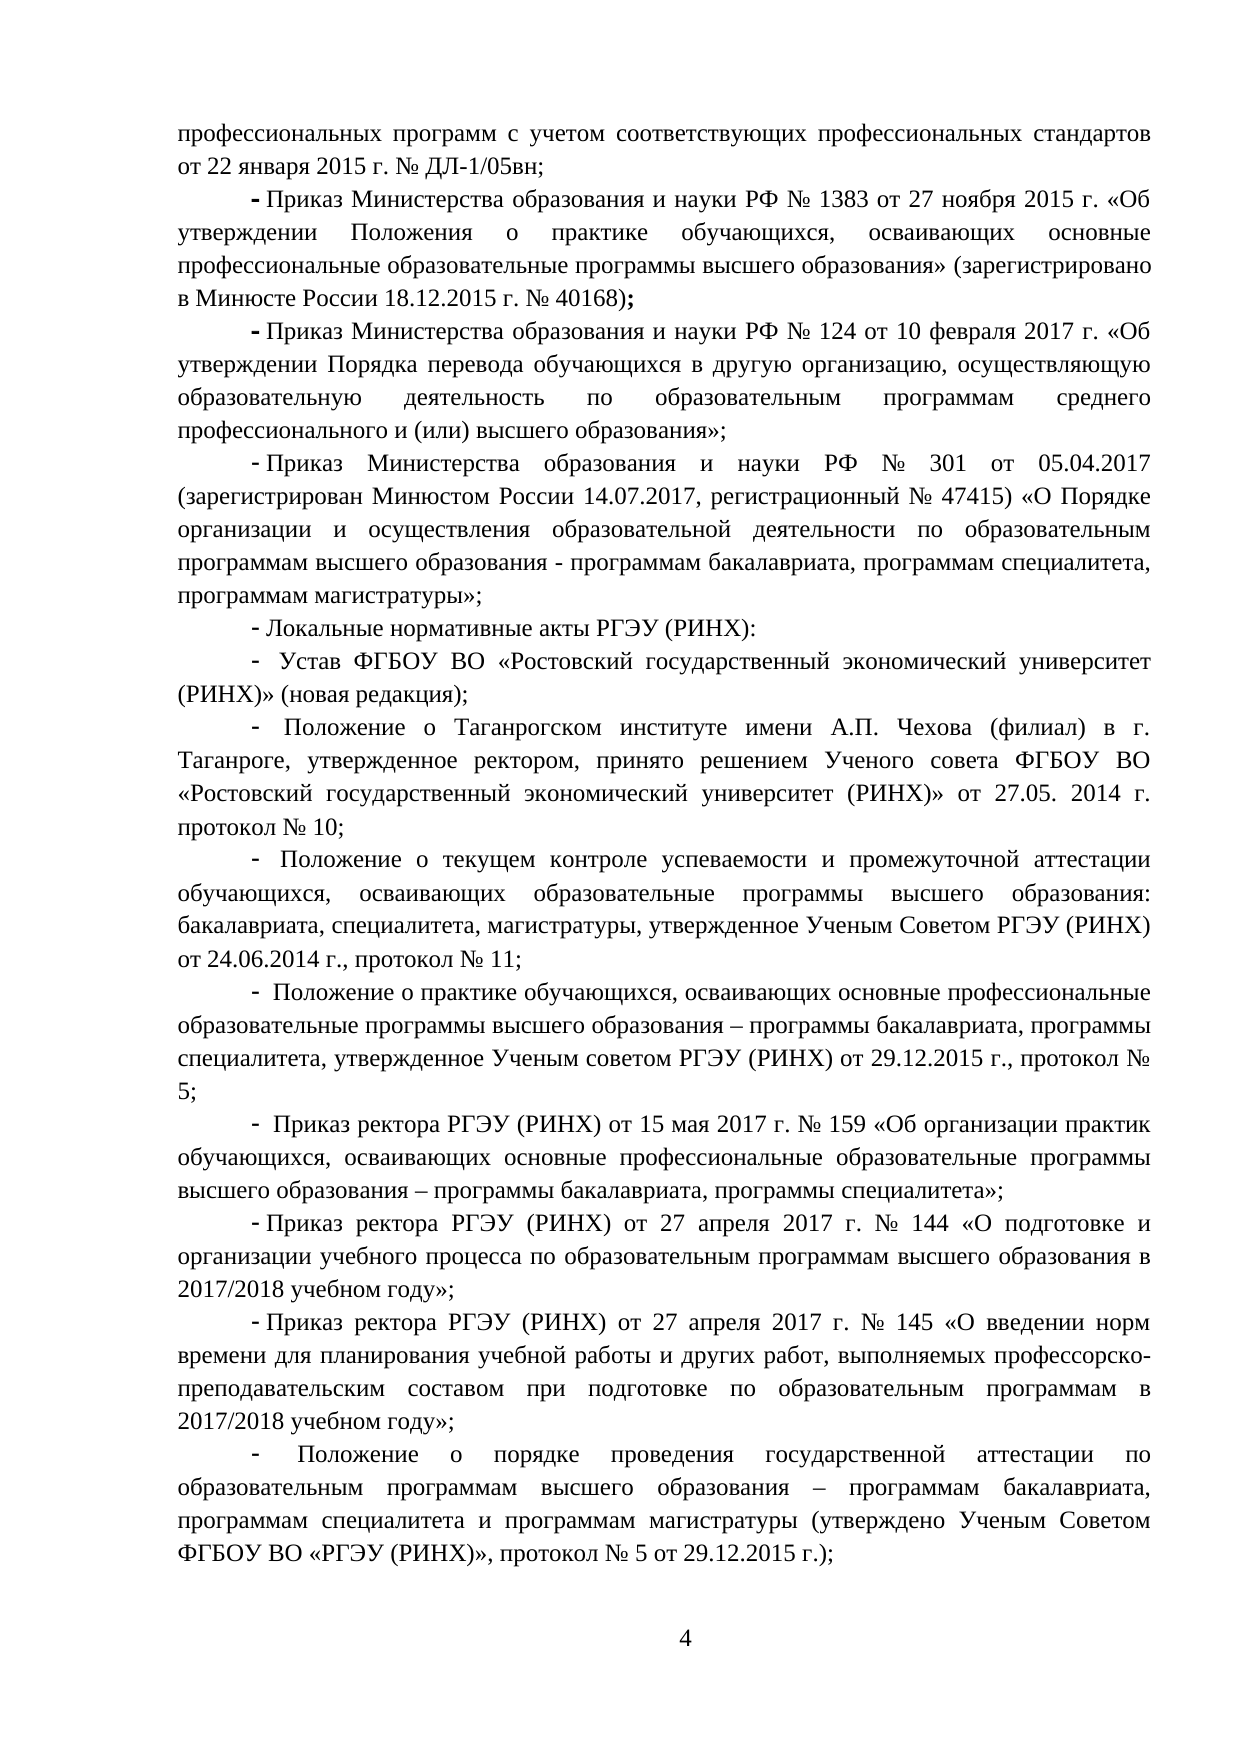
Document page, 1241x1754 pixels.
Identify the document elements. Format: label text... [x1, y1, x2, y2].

list Положение о текущем контроле успеваемости и промежуточной аттестации обучающихся, осваивающих образовательные программы высшего образования: бакалавриата, специалитета, магистратуры, утвержденное Ученым Советом РГЭУ (РИНХ) от 24.06.2014 г., протокол № 11; [177, 844, 1152, 972]
list Устав ФГБОУ ВО «Ростовский государственный экономический университет (РИНХ)» (новая редакция); [177, 646, 1152, 708]
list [177, 118, 1152, 180]
list Локальные нормативные акты РГЭУ (РИНХ): [177, 613, 1152, 642]
list Приказ ректора РГЭУ (РИНХ) от 15 мая 2017 г. № 159 «Об организации практик обучающихся, осваивающих основные профессиональные образовательные программы высшего образования – программы бакалавриата, программы специалитета»; [177, 1109, 1152, 1203]
list Приказ ректора РГЭУ (РИНХ) от 27 апреля 2017 г. № 144 «О подготовке и организации учебного процесса по образовательным программам высшего образования в 2017/2018 учебном году»; [177, 1208, 1152, 1303]
list Положение о практике обучающихся, осваивающих основные профессиональные образовательные программы высшего образования – программы бакалавриата, программы специалитета, утвержденное Ученым советом РГЭУ (РИНХ) от 29.12.2015 г., протокол № 5; [177, 977, 1152, 1104]
list Приказ ректора РГЭУ (РИНХ) от 27 апреля 2017 г. № 145 «О введении норм времени для планирования учебной работы и других работ, выполняемых профессорско-преподавательским составом при подготовке по образовательным программам в 2017/2018 учебном году»; [177, 1307, 1152, 1435]
list Положение о Таганрогском институте имени А.П. Чехова (филиал) в г. Таганроге, утвержденное ректором, принято решением Ученого совета ФГБОУ ВО «Ростовский государственный экономический университет (РИНХ)» от 27.05. 2014 г. протокол № 10; [177, 712, 1152, 840]
list Положение о порядке проведения государственной аттестации по образовательным программам высшего образования – программам бакалавриата, программам специалитета и программам магистратуры (утверждено Ученым Советом ФГБОУ ВО «РГЭУ (РИНХ)», протокол № 5 от 29.12.2015 г.); [177, 1439, 1152, 1567]
list Приказ Министерства образования и науки РФ № 301 от 05.04.2017 (зарегистрирован Минюстом России 14.07.2017, регистрационный № 47415) «О Порядке организации и осуществления образовательной деятельности по образовательным программам высшего образования - программам бакалавриата, программам специалитета, программам магистратуры»; [177, 448, 1152, 609]
list Приказ Министерства образования и науки РФ № 124 от 10 февраля 2017 г. «Об утверждении Порядка перевода обучающихся в другую организацию, осуществляющую образовательную деятельность по образовательным программам среднего профессионального и (или) высшего образования»; [177, 316, 1152, 444]
list Приказ Министерства образования и науки РФ № 1383 от 27 ноября 2015 г. «Об утверждении Положения о практике обучающихся, осваивающих основные профессиональные образовательные программы высшего образования» (зарегистрировано в Минюсте России 18.12.2015 г. № 40168); [177, 184, 1152, 312]
